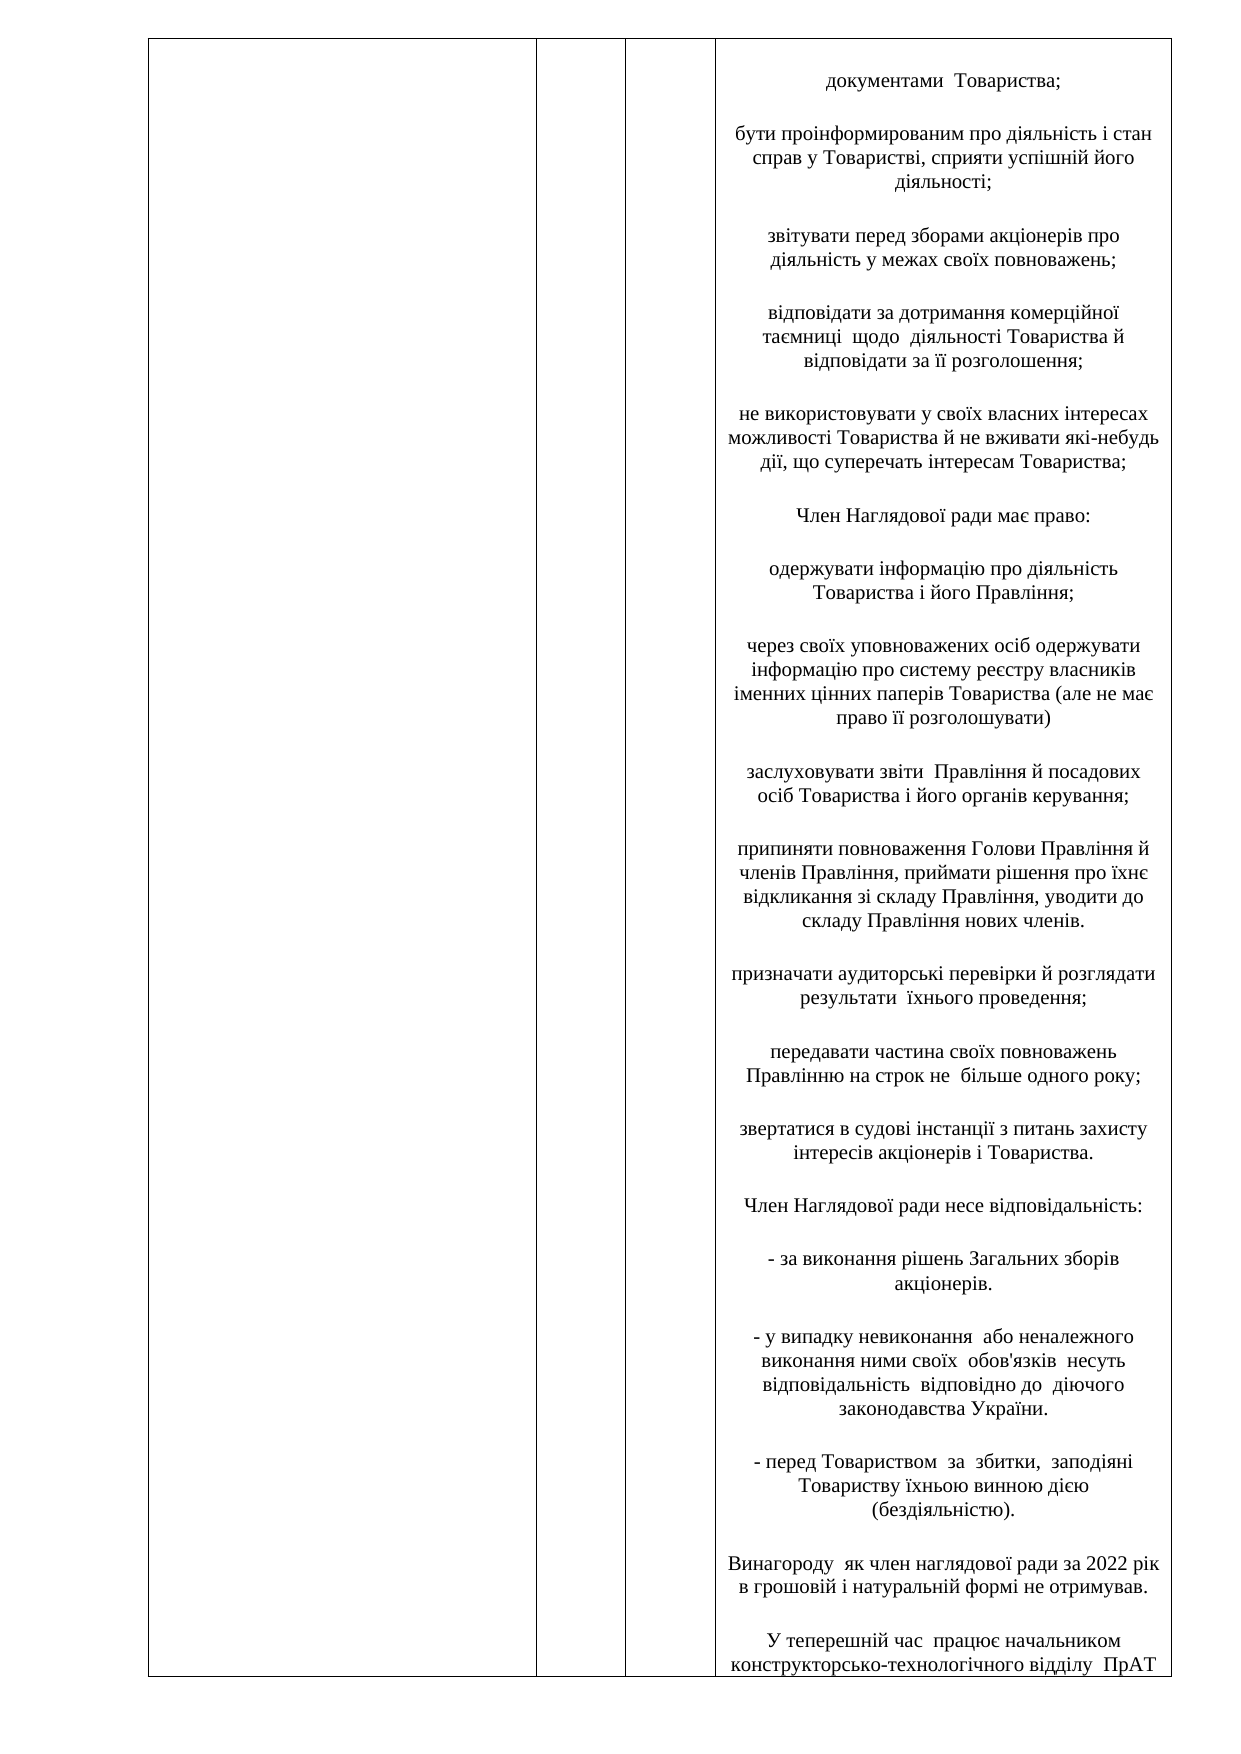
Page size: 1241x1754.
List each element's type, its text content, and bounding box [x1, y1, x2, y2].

table_cell [626, 39, 715, 1676]
table_cell X [537, 39, 625, 1676]
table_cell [149, 39, 536, 1676]
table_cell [716, 39, 1171, 1676]
